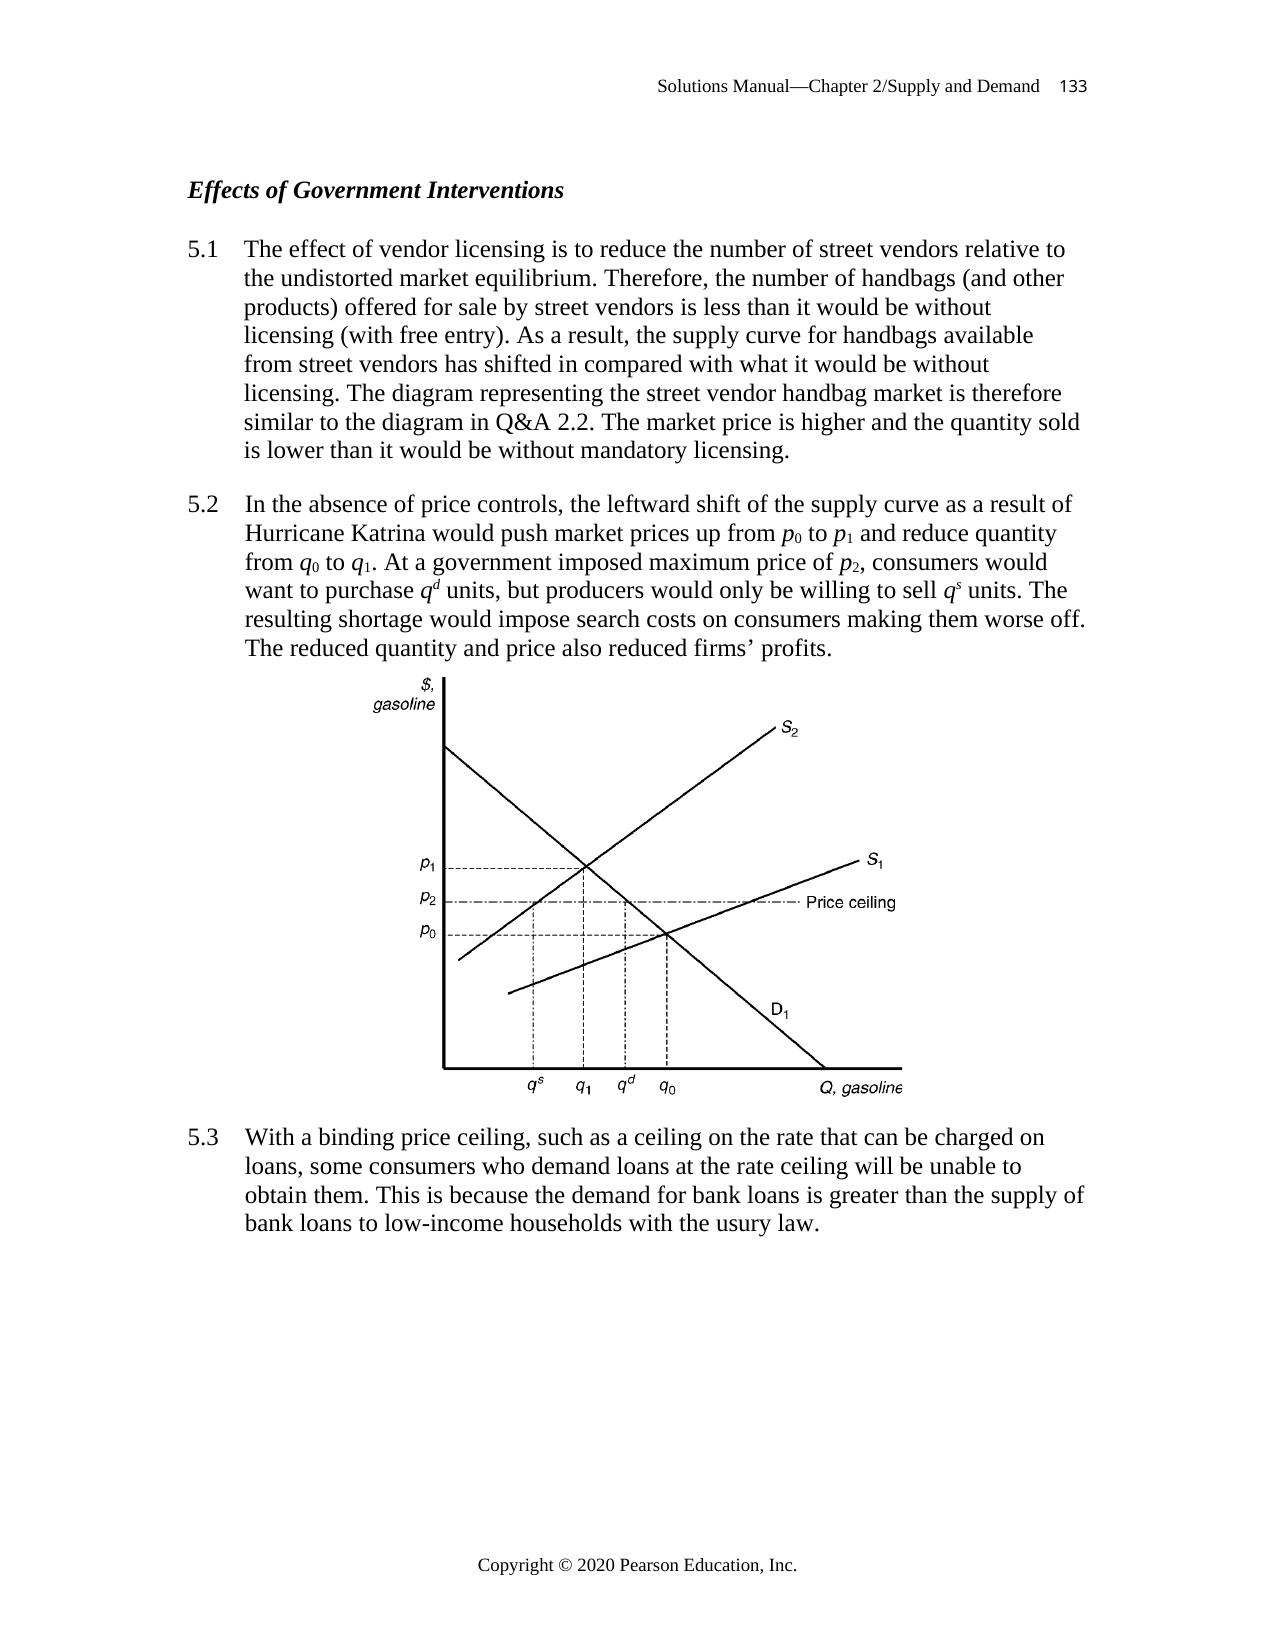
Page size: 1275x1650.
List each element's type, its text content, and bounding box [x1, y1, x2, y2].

text 5.2 In the absence of price controls, the leftward shift of the supply curve as a result of Hurricane Katrina would push market prices up from p0 to p1 and reduce quantity from q0 to q1. At a government imposed maximum price of p2, consumers would want to purchase qd units, but producers would only be willing to sell qs units. The resulting shortage would impose search costs on consumers making them worse off. The reduced quantity and price also reduced firms’ profits. [187, 489, 1087, 662]
text Effects of Government Interventions [187, 175, 1087, 204]
picture [372, 674, 903, 1098]
text 5.3 With a binding price ceiling, such as a ceiling on the rate that can be charged on loans, some consumers who demand loans at the rate ceiling will be unable to obtain them. This is because the demand for bank loans is greater than the supply of bank loans to low-income households with the usury law. [187, 1122, 1087, 1237]
text 5.1 The effect of vendor licensing is to reduce the number of street vendors relative to the undistorted market equilibrium. Therefore, the number of handbags (and other products) offered for sale by street vendors is less than it would be without licensing (with free entry). As a result, the supply curve for handbags available from street vendors has shifted in compared with what it would be without licensing. The diagram representing the street vendor handbag market is therefore similar to the diagram in Q&A 2.2. The market price is higher and the quantity sold is lower than it would be without mandatory licensing. [187, 234, 1087, 464]
